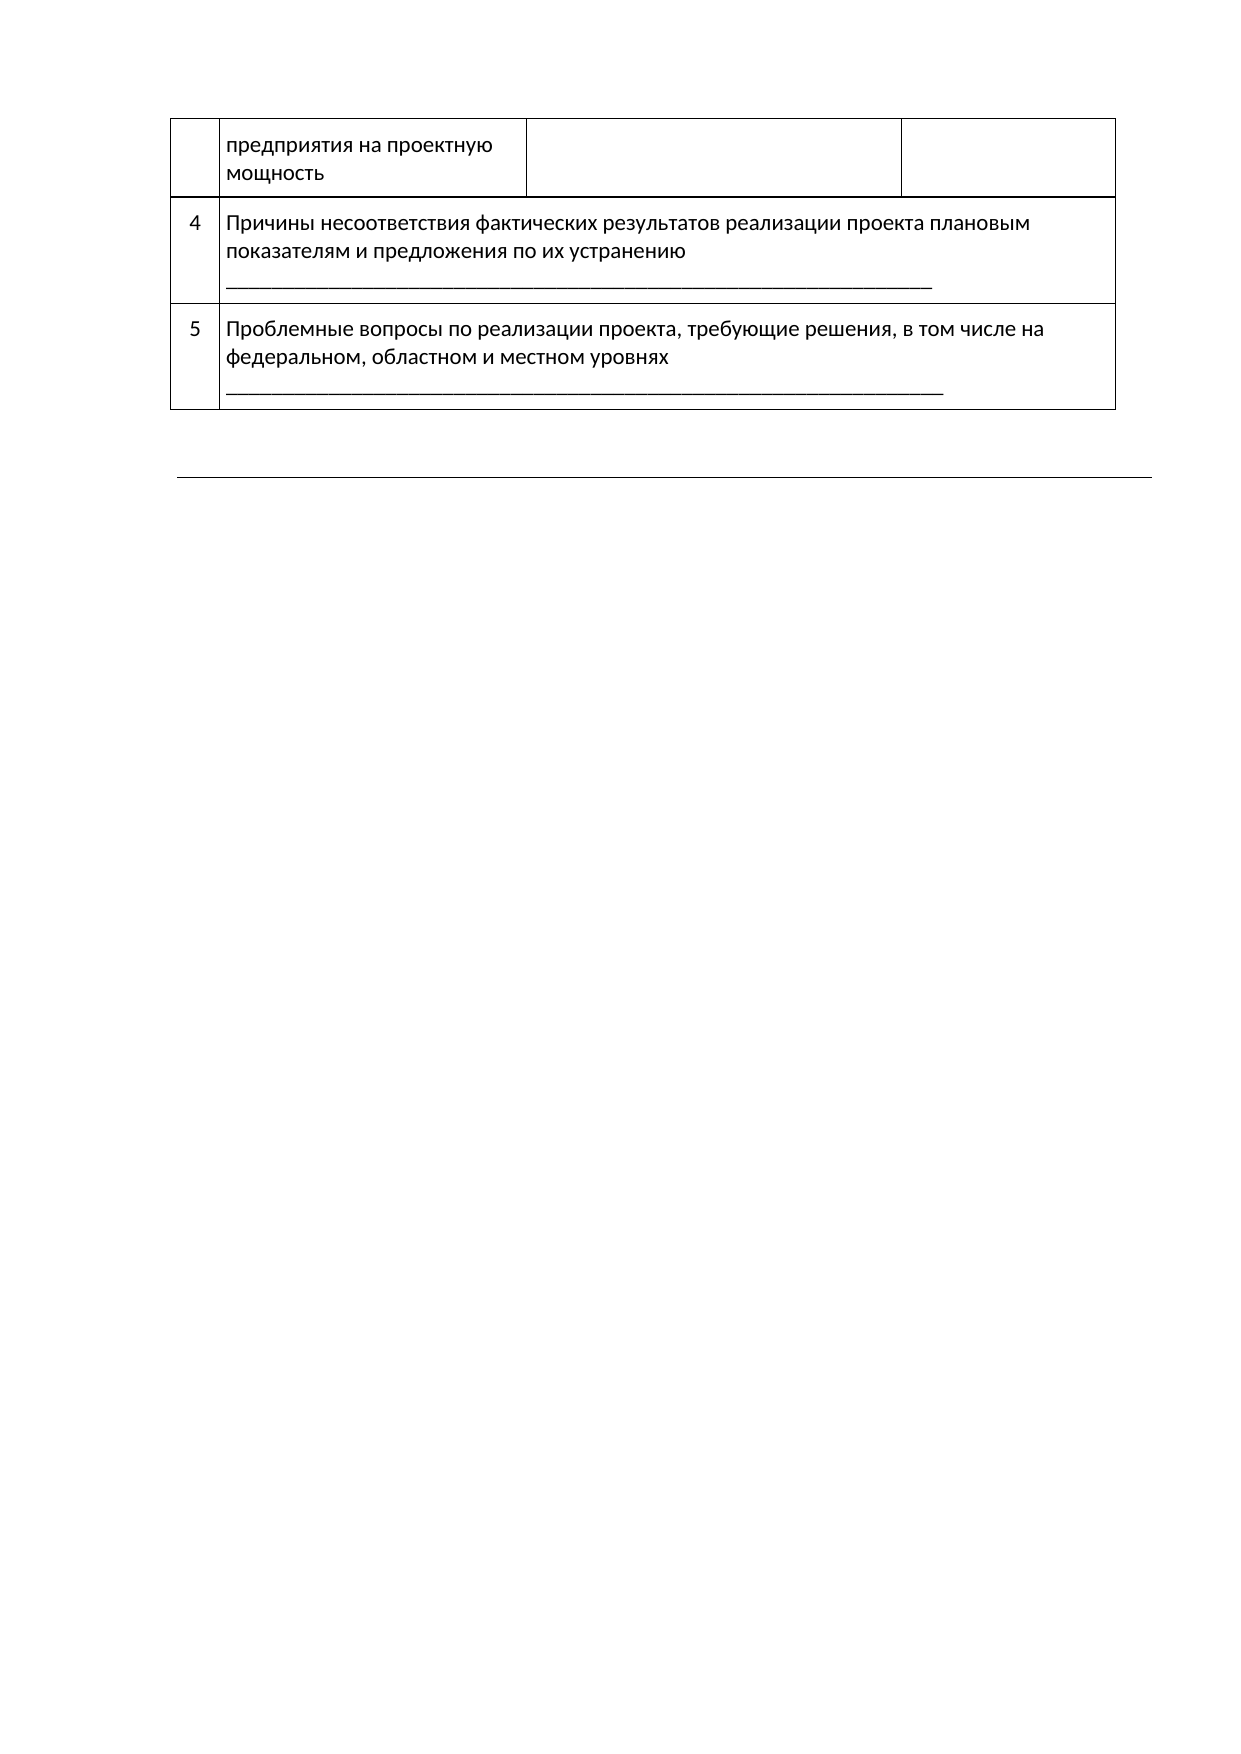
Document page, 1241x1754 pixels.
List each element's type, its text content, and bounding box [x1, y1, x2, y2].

table_cell [527, 119, 901, 196]
table_cell Причины несоответствия фактических результатов реализации проекта плановым показателям и предложения по их устранению ______________________________________________________________ [220, 198, 1115, 303]
table_cell 5 [171, 304, 219, 409]
table_cell 3 [171, 119, 219, 196]
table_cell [220, 119, 526, 196]
table_cell Проблемные вопросы по реализации проекта, требующие решения, в том числе на федеральном, областном и местном уровнях _______________________________________________________________ [220, 304, 1115, 409]
table_cell [902, 119, 1115, 196]
table_cell 4 [171, 198, 219, 303]
